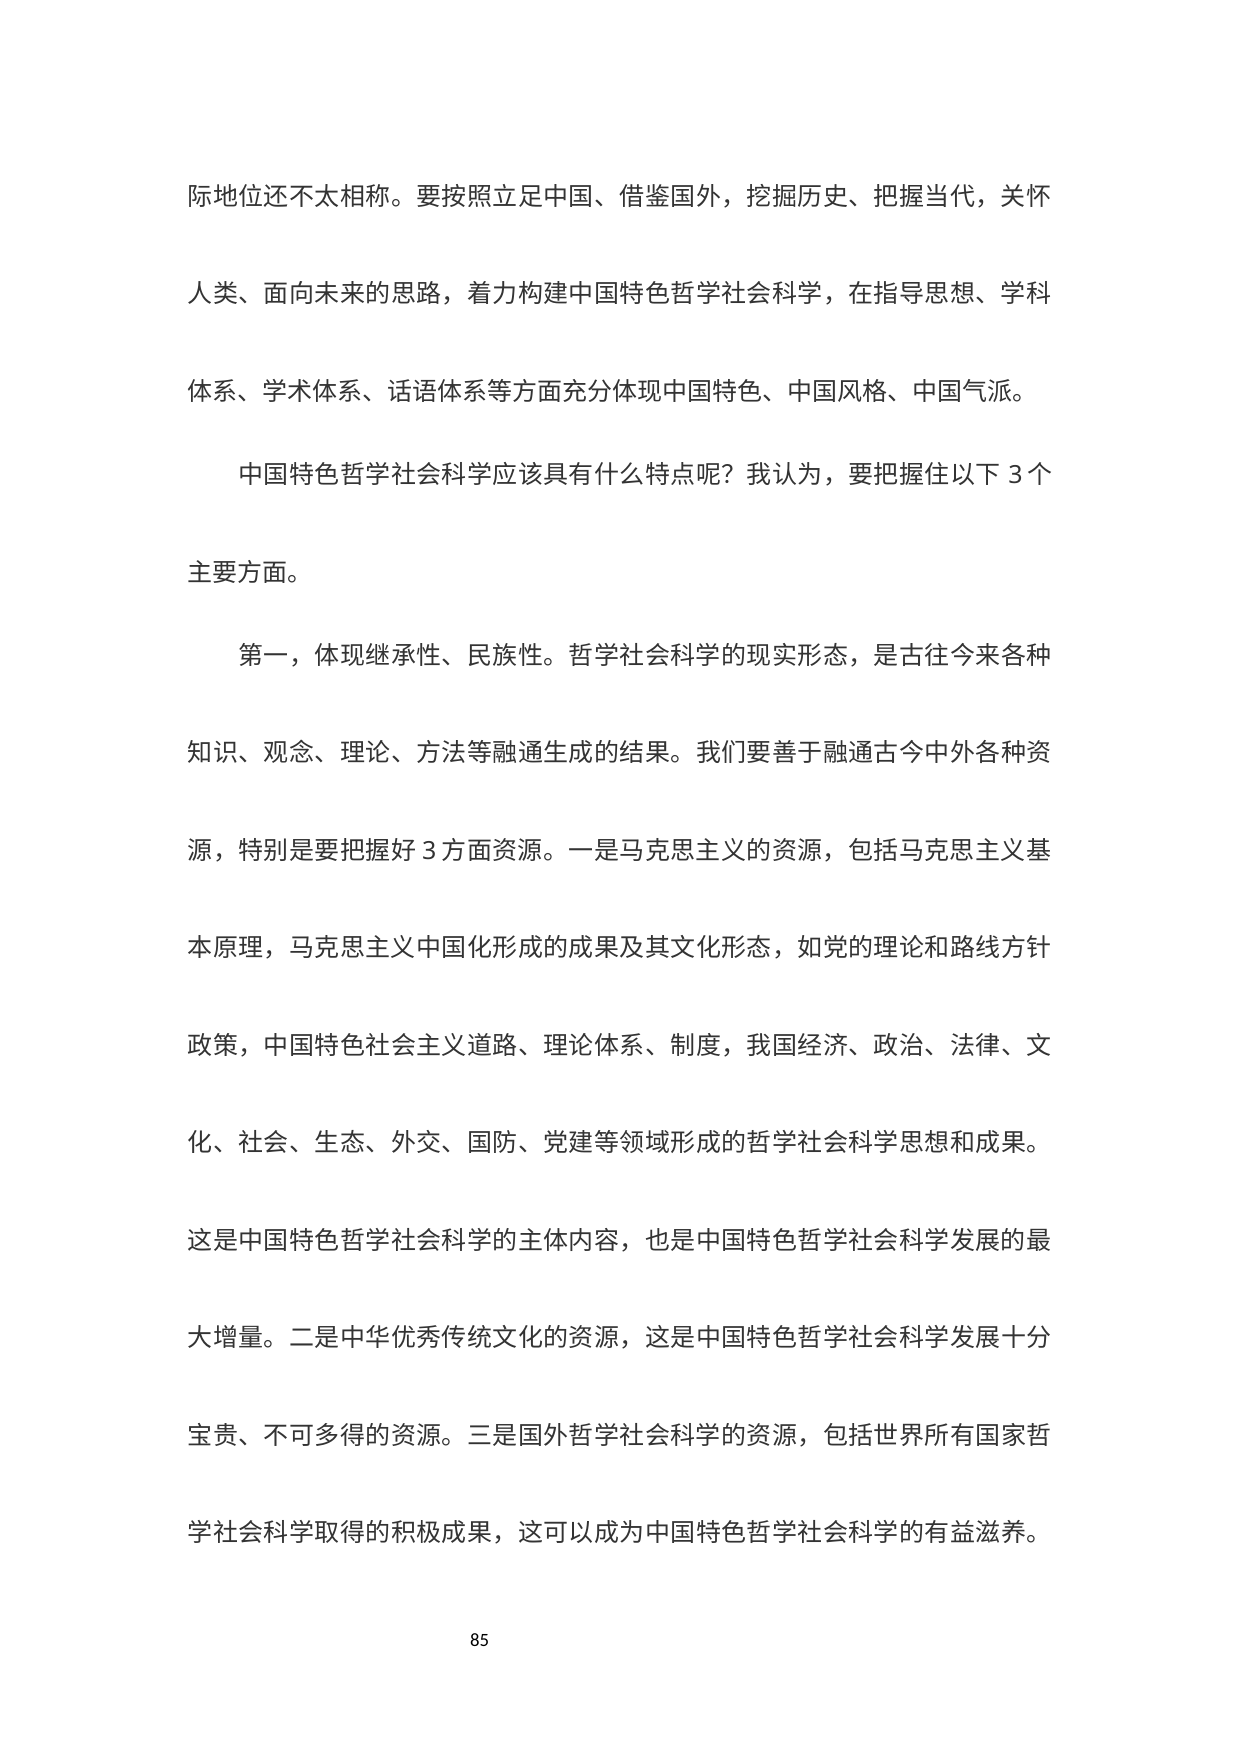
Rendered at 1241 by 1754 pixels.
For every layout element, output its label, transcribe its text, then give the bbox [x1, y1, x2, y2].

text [187, 621, 1053, 1563]
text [187, 162, 1053, 422]
text 中国特色哲学社会科学应该具有什么特点呢？我认为，要把握住以下3个主要方面。 [187, 440, 1053, 603]
